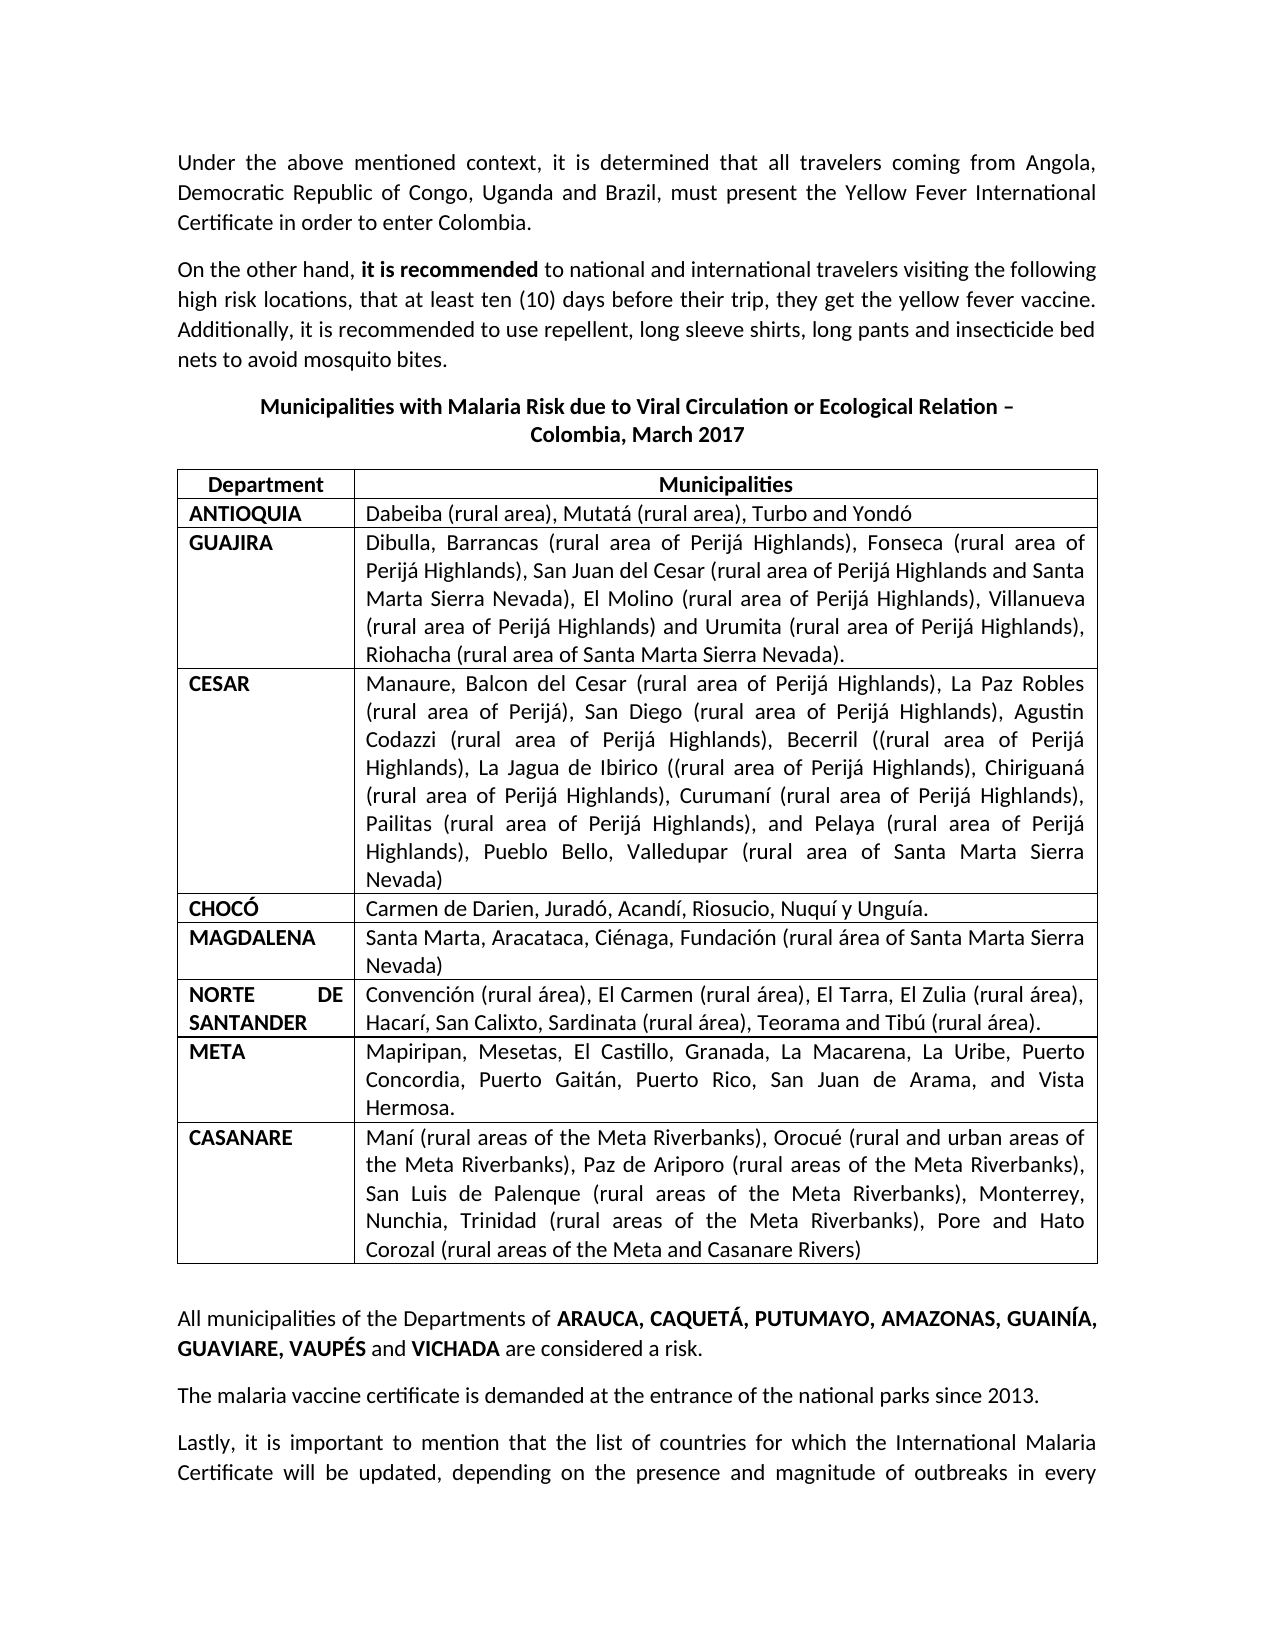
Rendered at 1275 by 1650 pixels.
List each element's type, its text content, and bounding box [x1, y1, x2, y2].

table_cell Maní (rural areas of the Meta Riverbanks), Orocué (rural and urban areas of the Meta Riverbanks), Paz de Ariporo (rural areas of the Meta Riverbanks), San Luis de Palenque (rural areas of the Meta Riverbanks), Monterrey, Nunchia, Trinidad (rural areas of the Meta Riverbanks), Pore and Hato Corozal (rural areas of the Meta and Casanare Rivers) [355, 1123, 1097, 1263]
table_cell Manaure, Balcon del Cesar (rural area of Perijá Highlands), La Paz Robles (rural area of Perijá), San Diego (rural area of Perijá Highlands), Agustin Codazzi (rural area of Perijá Highlands), Becerril ((rural area of Perijá Highlands), La Jagua de Ibirico ((rural area of Perijá Highlands), Chiriguaná (rural area of Perijá Highlands), Curumaní (rural area of Perijá Highlands), Pailitas (rural area of Perijá Highlands), and Pelaya (rural area of Perijá Highlands), Pueblo Bello, Valledupar (rural area of Santa Marta Sierra Nevada) [355, 669, 1097, 893]
table_cell CASANARE [178, 1123, 354, 1263]
text Under the above mentioned context, it is determined that all travelers coming from Angola, Democratic Republic of Congo, Uganda and Brazil, must present the Yellow Fever International Certificate in order to enter Colombia. [177, 148, 1098, 236]
table_cell ANTIOQUIA [178, 499, 354, 527]
table_cell Dabeiba (rural area), Mutatá (rural area), Turbo and Yondó [355, 499, 1097, 527]
table_cell NORTE DE SANTANDER [178, 980, 354, 1036]
table_cell Carmen de Darien, Juradó, Acandí, Riosucio, Nuquí y Unguía. [355, 894, 1097, 922]
table_header Department [178, 470, 354, 498]
table_cell CHOCÓ [178, 894, 354, 922]
text Colombia, March 2017 [177, 420, 1098, 448]
text On the other hand, it is recommended to national and international travelers visiting the following high risk locations, that at least ten (10) days before their trip, they get the yellow fever vaccine. Additionally, it is recommended to use repellent, long sleeve shirts, long pants and insecticide bed nets to avoid mosquito bites. [177, 255, 1098, 373]
table_cell MAGDALENA [178, 923, 354, 979]
text Municipalities with Malaria Risk due to Viral Circulation or Ecological Relation – [177, 392, 1098, 420]
text The malaria vaccine certificate is demanded at the entrance of the national parks since 2013. [177, 1381, 1098, 1409]
table_cell Convención (rural área), El Carmen (rural área), El Tarra, El Zulia (rural área), Hacarí, San Calixto, Sardinata (rural área), Teorama and Tibú (rural área). [355, 980, 1097, 1036]
text All municipalities of the Departments of ARAUCA, CAQUETÁ, PUTUMAYO, AMAZONAS, GUAINÍA, GUAVIARE, VAUPÉS and VICHADA are considered a risk. [177, 1304, 1098, 1363]
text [177, 1428, 1098, 1487]
table_cell Dibulla, Barrancas (rural area of Perijá Highlands), Fonseca (rural area of Perijá Highlands), San Juan del Cesar (rural area of Perijá Highlands and Santa Marta Sierra Nevada), El Molino (rural area of Perijá Highlands), Villanueva (rural area of Perijá Highlands) and Urumita (rural area of Perijá Highlands), Riohacha (rural area of Santa Marta Sierra Nevada). [355, 528, 1097, 668]
table_cell Mapiripan, Mesetas, El Castillo, Granada, La Macarena, La Uribe, Puerto Concordia, Puerto Gaitán, Puerto Rico, San Juan de Arama, and Vista Hermosa. [355, 1038, 1097, 1122]
table_cell META [178, 1038, 354, 1122]
table_cell GUAJIRA [178, 528, 354, 668]
table_cell CESAR [178, 669, 354, 893]
table_cell Santa Marta, Aracataca, Ciénaga, Fundación (rural área of Santa Marta Sierra Nevada) [355, 923, 1097, 979]
table_header Municipalities [355, 470, 1097, 498]
